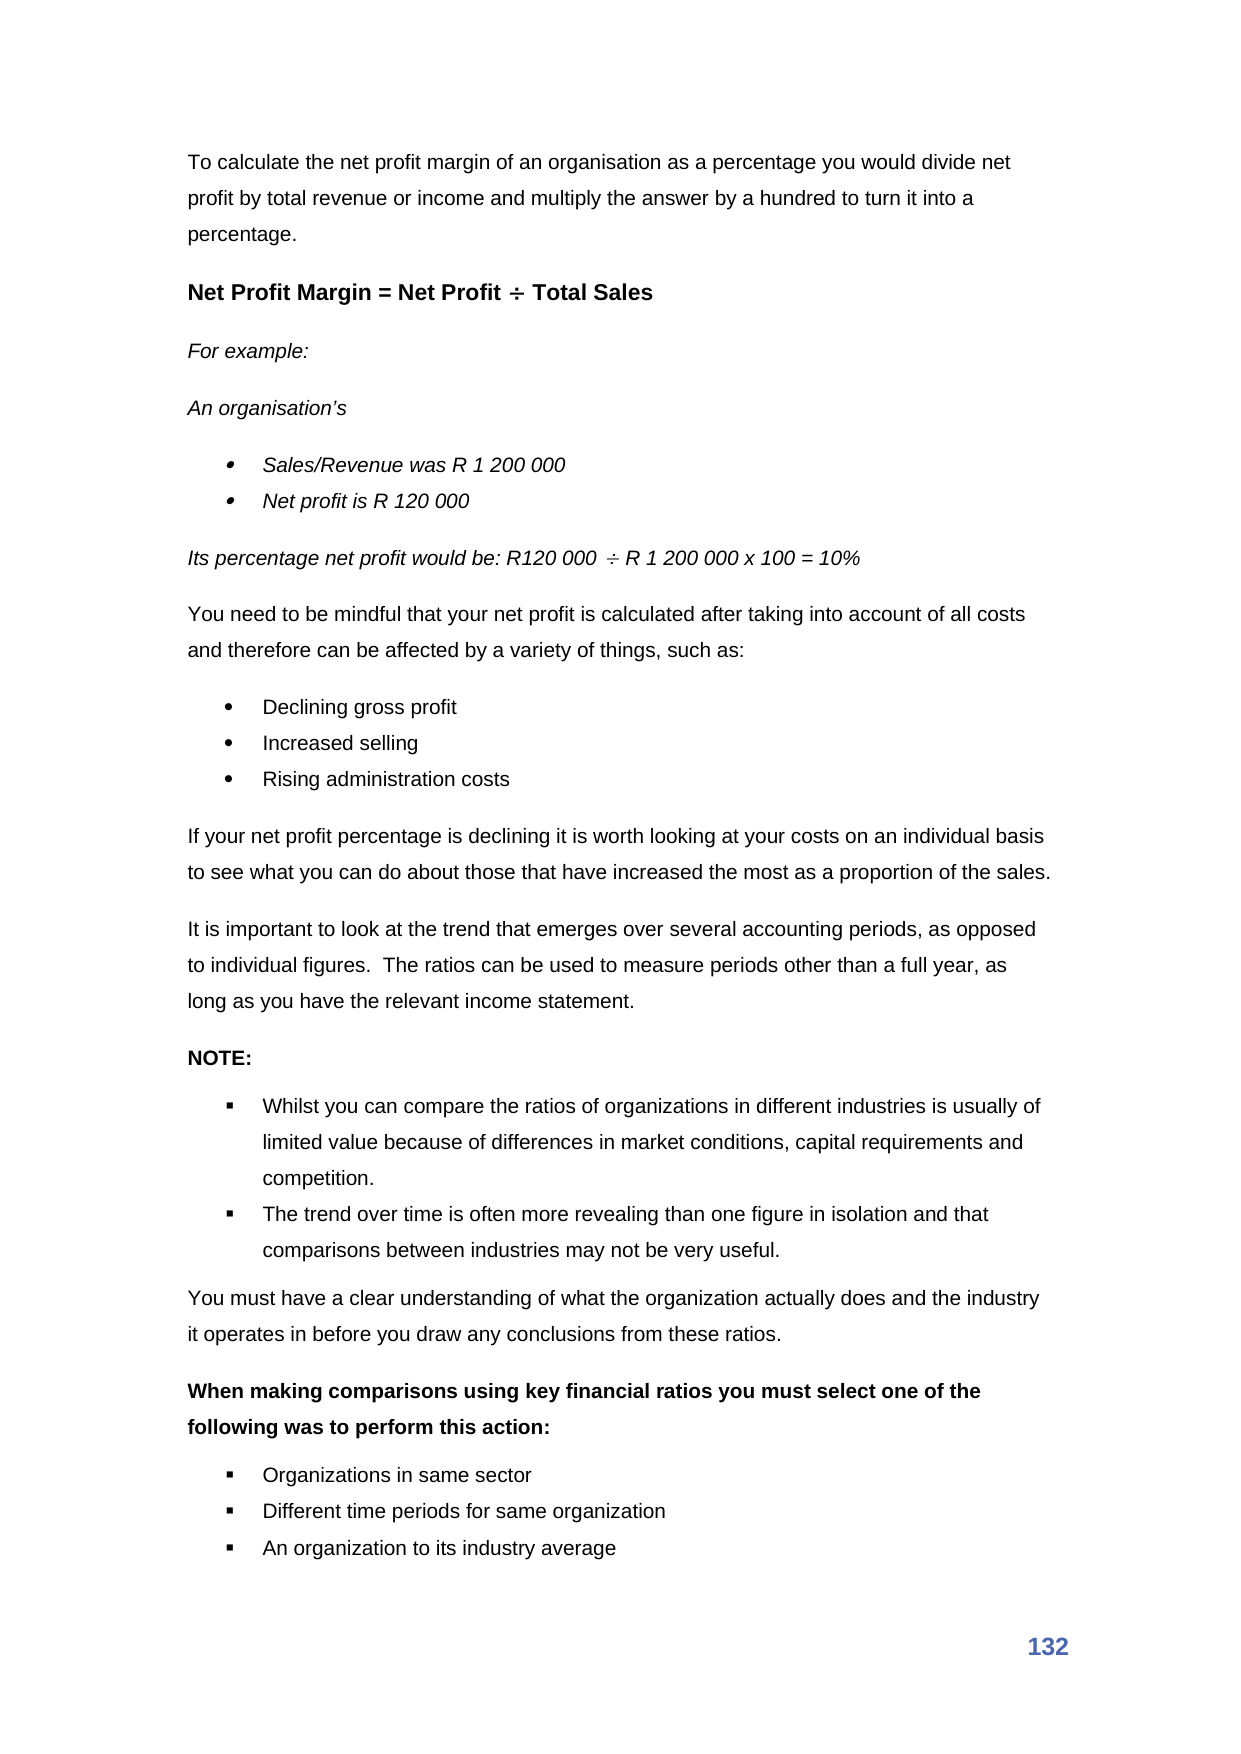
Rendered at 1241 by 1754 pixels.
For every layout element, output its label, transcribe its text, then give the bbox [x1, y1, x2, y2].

list Rising administration costs [225, 767, 1053, 791]
list The trend over time is often more revealing than one figure in isolation and that comparisons between industries may not be very useful. [225, 1202, 1053, 1262]
text Net Profit Margin = Net Profit Total Sales [187, 279, 1053, 305]
text To calculate the net profit margin of an organisation as a percentage you would divide net profit by total revenue or income and multiply the answer by a hundred to turn it into a percentage. [187, 150, 1053, 246]
list Organizations in same sector [225, 1463, 1053, 1487]
list Different time periods for same organization [225, 1499, 1053, 1523]
text Its percentage net profit would be: R120 000 R 1 200 000 x 100 = 10% [187, 545, 1053, 569]
text You need to be mindful that your net profit is calculated after taking into account of all costs and therefore can be affected by a variety of things, such as: [187, 602, 1053, 662]
list An organization to its industry average [225, 1535, 1053, 1559]
text An organisation’s [187, 396, 1053, 420]
list Whilst you can compare the ratios of organizations in different industries is usually of limited value because of differences in market conditions, capital requirements and competition. [225, 1094, 1053, 1190]
text For example: [187, 339, 1053, 363]
text It is important to look at the trend that emerges over several accounting periods, as opposed to individual figures. The ratios can be used to measure periods other than a full year, as long as you have the relevant income statement. [187, 917, 1053, 1012]
list Increased selling [225, 731, 1053, 755]
text If your net profit percentage is declining it is worth looking at your costs on an individual basis to see what you can do about those that have increased the most as a proportion of the sales. [187, 824, 1053, 884]
text When making comparisons using key financial ratios you must select one of the following was to perform this action: [187, 1379, 1053, 1439]
list Net profit is R 120 000 [225, 488, 1053, 513]
text You must have a clear understanding of what the organization actually does and the industry it operates in before you draw any conclusions from these ratios. [187, 1286, 1053, 1346]
list Sales/Revenue was R 1 200 000 [225, 452, 1053, 477]
list Declining gross profit [225, 695, 1053, 719]
text NOTE: [187, 1045, 1053, 1069]
